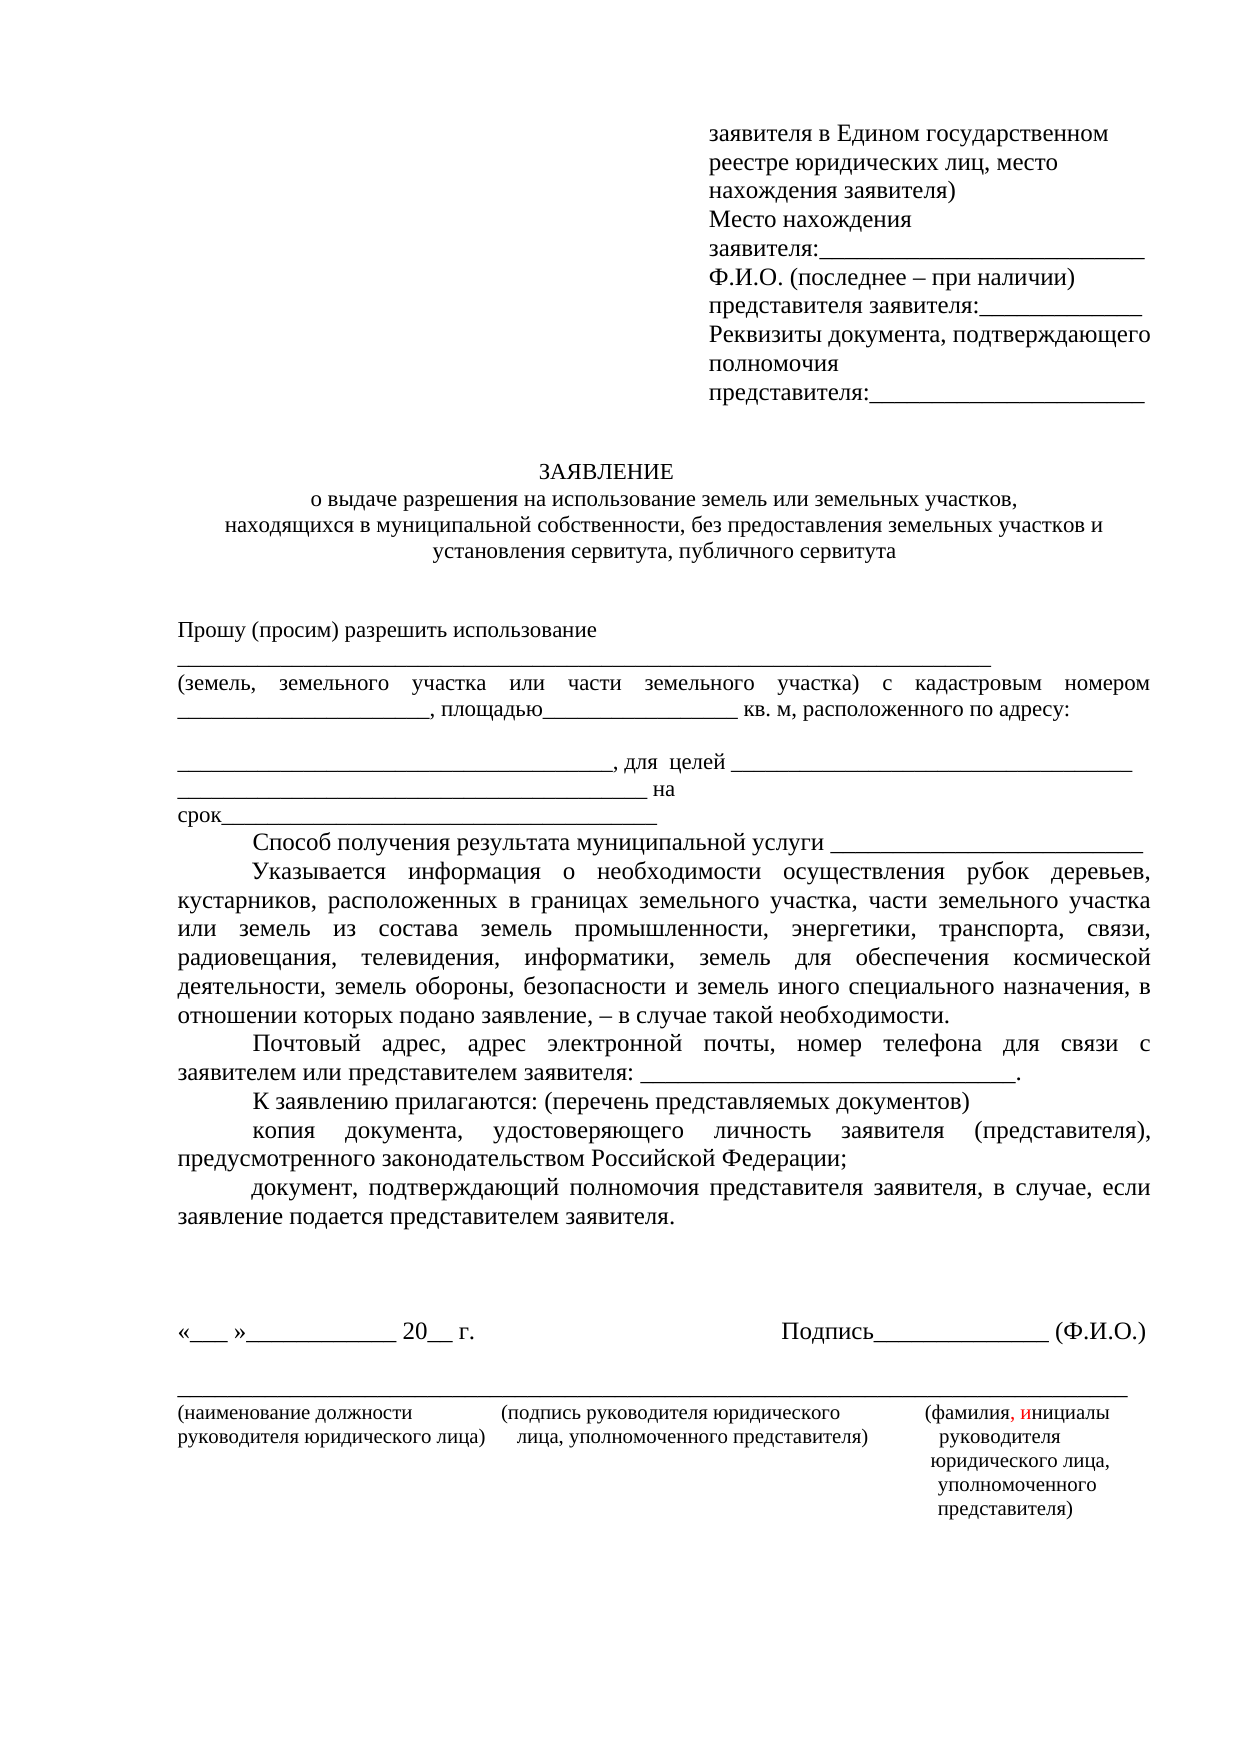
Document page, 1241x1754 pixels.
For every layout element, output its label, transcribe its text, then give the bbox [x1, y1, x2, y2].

text о выдаче разрешения на использование земель или земельных участков, [177, 485, 1152, 511]
text ЗАЯВЛЕНИЕ [177, 458, 1152, 485]
text Указывается информация о необходимости осуществления рубок деревьев, кустарников, расположенных в границах земельного участка, части земельного участка или земель из состава земель промышленности, энергетики, транспорта, связи, радиовещания, телевидения, информатики, земель для обеспечения космической деятельности, земель обороны, безопасности и земель иного специального назначения, в отношении которых подано заявление, – в случае такой необходимости. [177, 856, 1152, 1028]
text документ, подтверждающий полномочия представителя заявителя, в случае, если заявление подается представителем заявителя. [177, 1172, 1152, 1230]
text Место нахождения [709, 204, 1152, 233]
text ____________________________________________________________________________ [177, 1371, 1152, 1400]
text Прошу (просим) разрешить использование [177, 616, 1152, 643]
text юридического лица, [177, 1448, 1152, 1472]
text «___ »____________ 20__ г. Подпись______________ (Ф.И.О.) [177, 1316, 1152, 1345]
text находящихся в муниципальной собственности, без предоставления земельных участков и установления сервитута, публичного сервитута [177, 511, 1152, 564]
text ______________________________________, для целей ___________________________________ [177, 748, 1152, 774]
text уполномоченного [177, 1472, 1152, 1496]
text представителя:______________________ [709, 377, 1152, 406]
text К заявлению прилагаются: (перечень представляемых документов) [177, 1086, 1152, 1115]
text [709, 118, 1152, 204]
text (наименование должности (подпись руководителя юридического (фамилия, инициалы [177, 1400, 1152, 1424]
text копия документа, удостоверяющего личность заявителя (представителя), предусмотренного законодательством Российской Федерации; [177, 1115, 1152, 1172]
text Реквизиты документа, подтверждающего полномочия [709, 319, 1152, 377]
text _______________________________________________________________________ [177, 643, 1152, 669]
text заявителя:__________________________ [709, 233, 1152, 262]
text Почтовый адрес, адрес электронной почты, номер телефона для связи с заявителем или представителем заявителя: ______________________________. [177, 1028, 1152, 1086]
text Способ получения результата муниципальной услуги _________________________ [177, 827, 1152, 856]
text Ф.И.О. (последнее – при наличии) представителя заявителя:_____________ [709, 262, 1152, 319]
text руководителя юридического лица) лица, уполномоченного представителя) руководителя [177, 1424, 1152, 1448]
text представителя) [177, 1496, 1152, 1520]
text _________________________________________ на срок______________________________________ [177, 774, 1152, 827]
text (земель, земельного участка или части земельного участка) с кадастровым номером ______________________, площадью_________________ кв. м, расположенного по адресу: [177, 669, 1152, 722]
